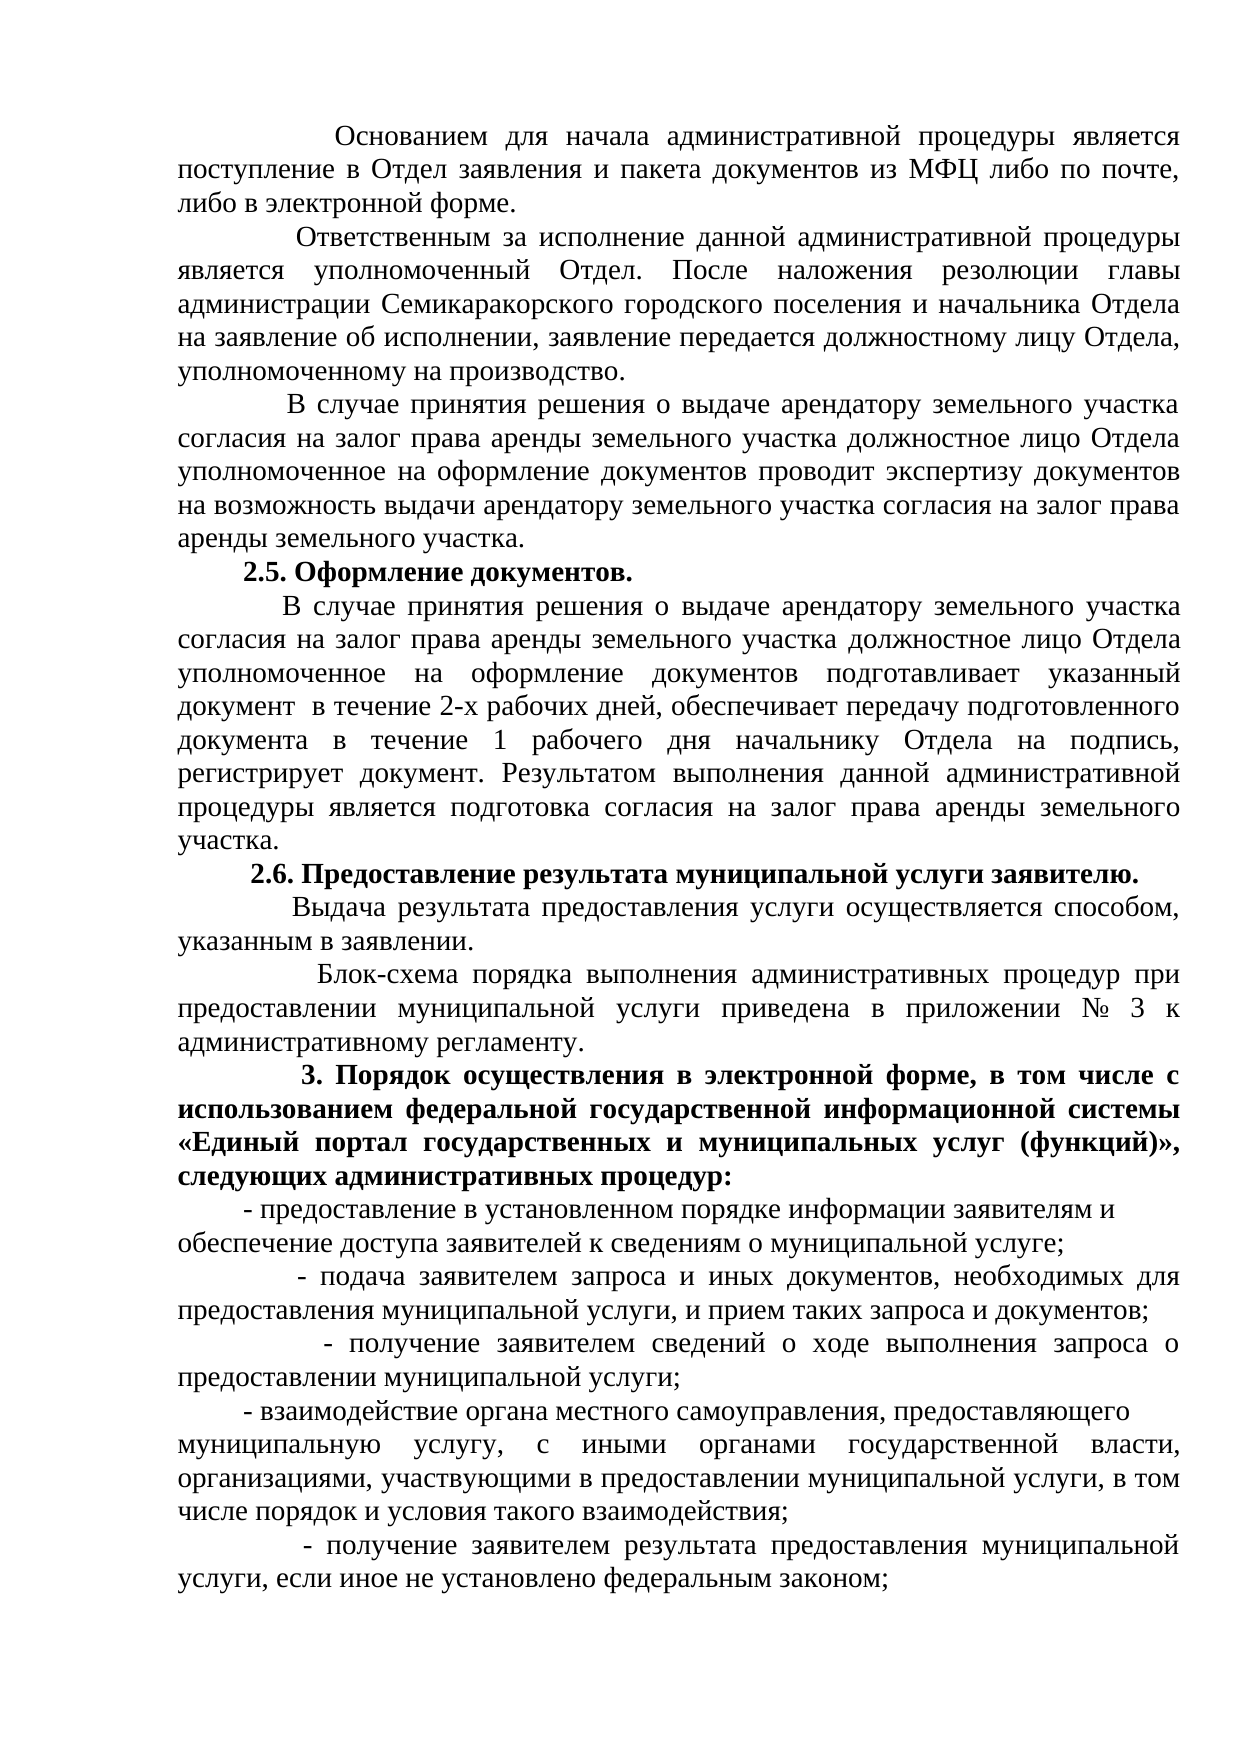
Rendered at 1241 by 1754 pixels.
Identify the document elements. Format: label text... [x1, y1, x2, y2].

text Ответственным за исполнение данной административной процедуры является уполномоченный Отдел. После наложения резолюции главы администрации Семикаракорского городского поселения и начальника Отдела на заявление об исполнении, заявление передается должностному лицу Отдела, уполномоченному на производство. [177, 219, 1181, 386]
text 2.5. Оформление документов. [177, 554, 1181, 588]
text - предоставление в установленном порядке информации заявителям и [177, 1191, 1181, 1225]
text 3. Порядок осуществления в электронной форме, в том числе с использованием федеральной государственной информационной системы «Единый портал государственных и муниципальных услуг (функций)», следующих административных процедур: [177, 1057, 1181, 1191]
text - получение заявителем сведений о ходе выполнения запроса о предоставлении муниципальной услуги; [177, 1326, 1181, 1393]
text обеспечение доступа заявителей к сведениям о муниципальной услуге; [177, 1225, 1181, 1258]
text Блок-схема порядка выполнения административных процедур при предоставлении муниципальной услуги приведена в приложении № 3 к административному регламенту. [177, 957, 1181, 1057]
text - получение заявителем результата предоставления муниципальной услуги, если иное не установлено федеральным законом; [177, 1527, 1181, 1594]
text муниципальную услугу, с иными органами государственной власти, организациями, участвующими в предоставлении муниципальной услуги, в том числе порядок и условия такого взаимодействия; [177, 1426, 1181, 1527]
text 2.6. Предоставление результата муниципальной услуги заявителю. [177, 856, 1181, 889]
text - взаимодействие органа местного самоуправления, предоставляющего [177, 1393, 1181, 1426]
text В случае принятия решения о выдаче арендатору земельного участка согласия на залог права аренды земельного участка должностное лицо Отдела уполномоченное на оформление документов проводит экспертизу документов на возможность выдачи арендатору земельного участка согласия на залог права аренды земельного участка. [177, 386, 1181, 554]
text - подача заявителем запроса и иных документов, необходимых для предоставления муниципальной услуги, и прием таких запроса и документов; [177, 1258, 1181, 1326]
text Основанием для начала административной процедуры является поступление в Отдел заявления и пакета документов из МФЦ либо по почте, либо в электронной форме. [177, 118, 1181, 219]
text В случае принятия решения о выдаче арендатору земельного участка согласия на залог права аренды земельного участка должностное лицо Отдела уполномоченное на оформление документов подготавливает указанный документ в течение 2-х рабочих дней, обеспечивает передачу подготовленного документа в течение 1 рабочего дня начальнику Отдела на подпись, регистрирует документ. Результатом выполнения данной административной процедуры является подготовка согласия на залог права аренды земельного участка. [177, 588, 1181, 856]
text Выдача результата предоставления услуги осуществляется способом, указанным в заявлении. [177, 889, 1181, 957]
